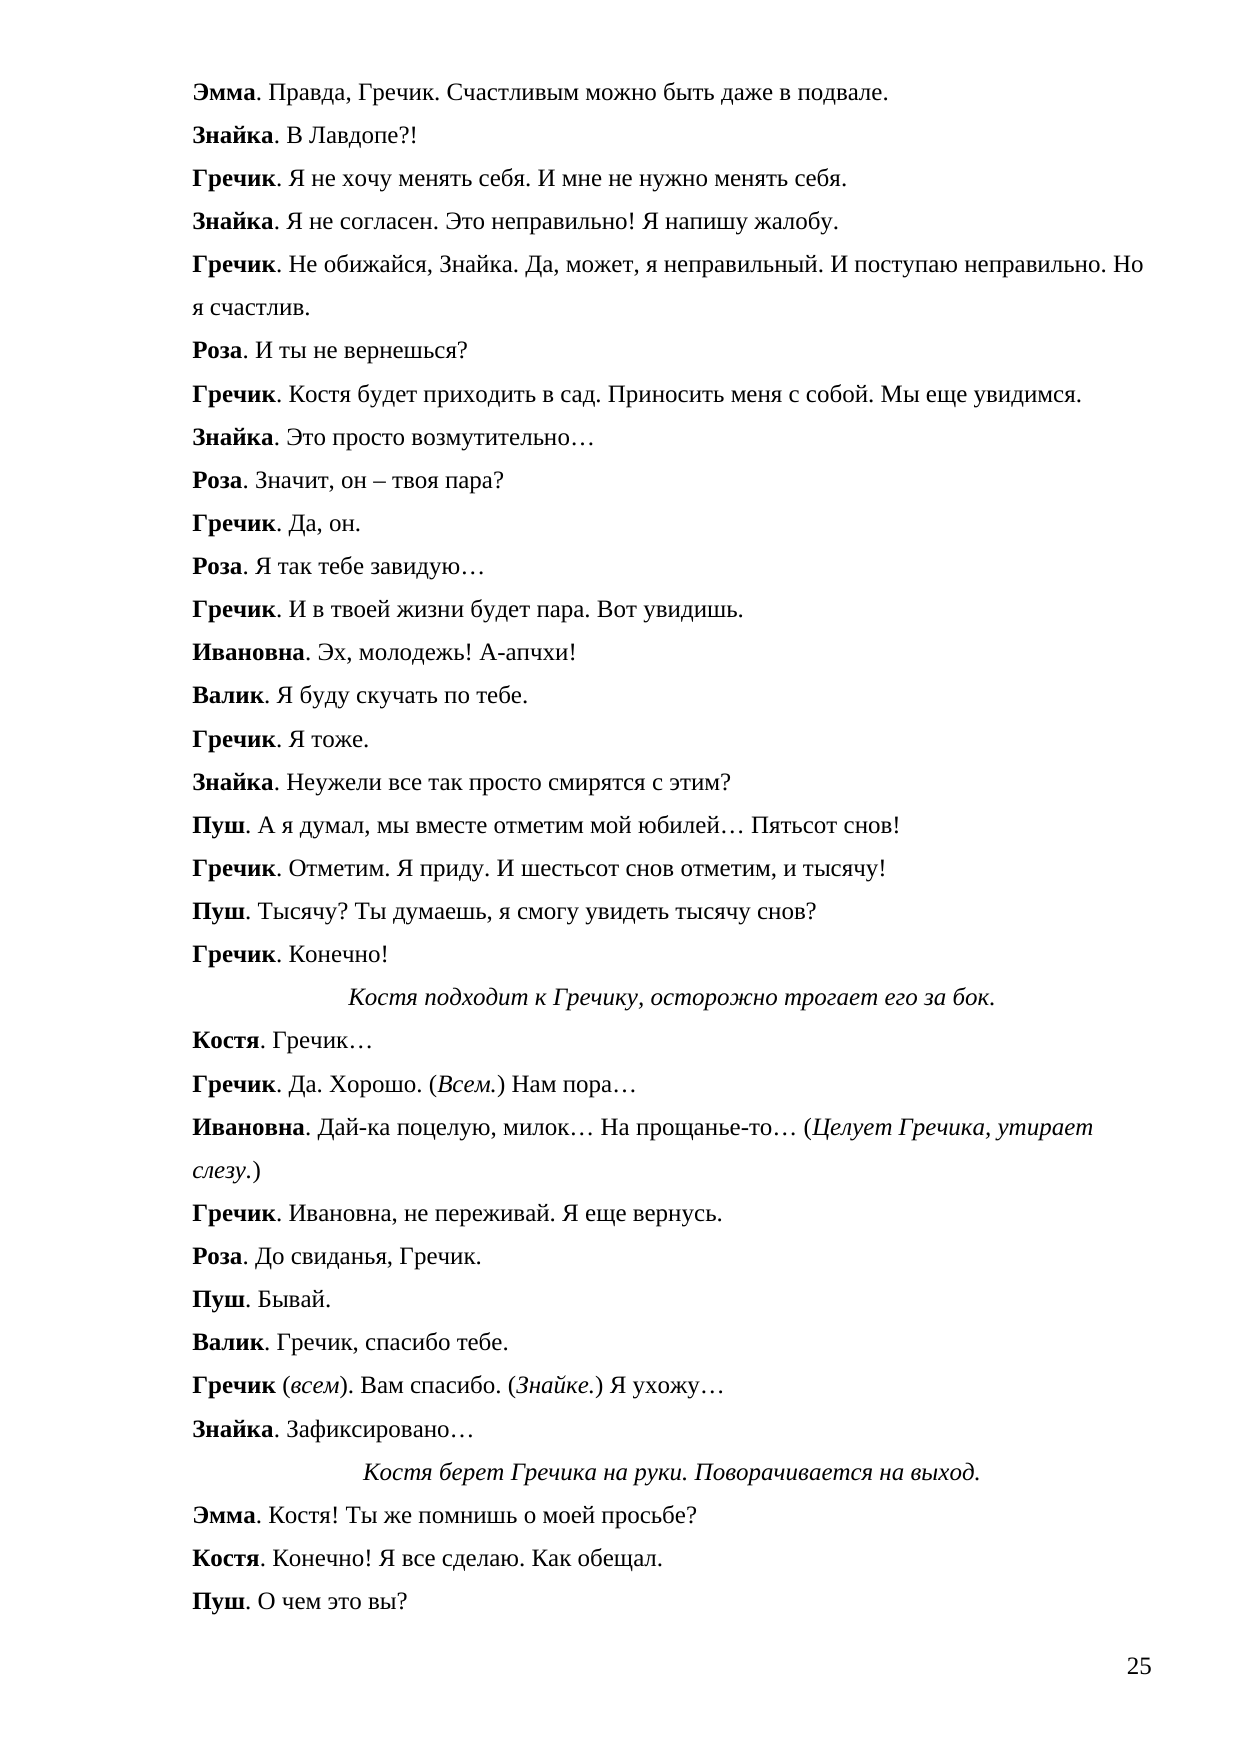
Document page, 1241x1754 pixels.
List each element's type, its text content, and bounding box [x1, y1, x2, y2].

text Гречик (всем). Вам спасибо. (Знайке.) Я ухожу… [192, 1371, 1152, 1399]
text Пуш. О чем это вы? [192, 1586, 1152, 1615]
text Пуш. Тысячу? Ты думаешь, я смогу увидеть тысячу снов? [192, 896, 1152, 925]
text Костя. Гречик… [192, 1026, 1152, 1054]
text Гречик. Я тоже. [192, 724, 1152, 752]
text Гречик. Я не хочу менять себя. И мне не нужно менять себя. [192, 163, 1152, 192]
text Знайка. Зафиксировано… [192, 1414, 1152, 1442]
text Костя подходит к Гречику, осторожно трогает его за бок. [192, 982, 1152, 1011]
text Роза. Значит, он – твоя пара? [192, 465, 1152, 494]
text Гречик. Костя будет приходить в сад. Приносить меня с собой. Мы еще увидимся. [192, 379, 1152, 407]
text Пуш. Бывай. [192, 1284, 1152, 1313]
text Гречик. Да, он. [192, 508, 1152, 537]
text Эмма. Костя! Ты же помнишь о моей просьбе? [192, 1500, 1152, 1529]
text Костя. Конечно! Я все сделаю. Как обещал. [192, 1543, 1152, 1572]
text Валик. Гречик, спасибо тебе. [192, 1327, 1152, 1356]
text Гречик. И в твоей жизни будет пара. Вот увидишь. [192, 594, 1152, 623]
text Роза. И ты не вернешься? [192, 336, 1152, 364]
text Костя берет Гречика на руки. Поворачивается на выход. [192, 1457, 1152, 1486]
text Знайка. В Лавдопе?! [192, 120, 1152, 149]
text Роза. До свиданья, Гречик. [192, 1241, 1152, 1270]
text Ивановна. Эх, молодежь! А-апчхи! [192, 637, 1152, 666]
text Знайка. Я не согласен. Это неправильно! Я напишу жалобу. [192, 206, 1152, 235]
text Пуш. А я думал, мы вместе отметим мой юбилей… Пятьсот снов! [192, 810, 1152, 839]
text Ивановна. Дай-ка поцелую, милок… На прощанье-то… (Целует Гречика, утирает слезу.) [192, 1112, 1152, 1184]
text Гречик. Не обижайся, Знайка. Да, может, я неправильный. И поступаю неправильно. Но я счастлив. [192, 249, 1152, 321]
text Гречик. Ивановна, не переживай. Я еще вернусь. [192, 1198, 1152, 1227]
text Эмма. Правда, Гречик. Счастливым можно быть даже в подвале. [192, 77, 1152, 106]
text Знайка. Неужели все так просто смирятся с этим? [192, 767, 1152, 796]
text Роза. Я так тебе завидую… [192, 551, 1152, 580]
text Гречик. Конечно! [192, 939, 1152, 968]
text Гречик. Отметим. Я приду. И шестьсот снов отметим, и тысячу! [192, 853, 1152, 882]
text Знайка. Это просто возмутительно… [192, 422, 1152, 451]
text Валик. Я буду скучать по тебе. [192, 681, 1152, 709]
text Гречик. Да. Хорошо. (Всем.) Нам пора… [192, 1069, 1152, 1097]
